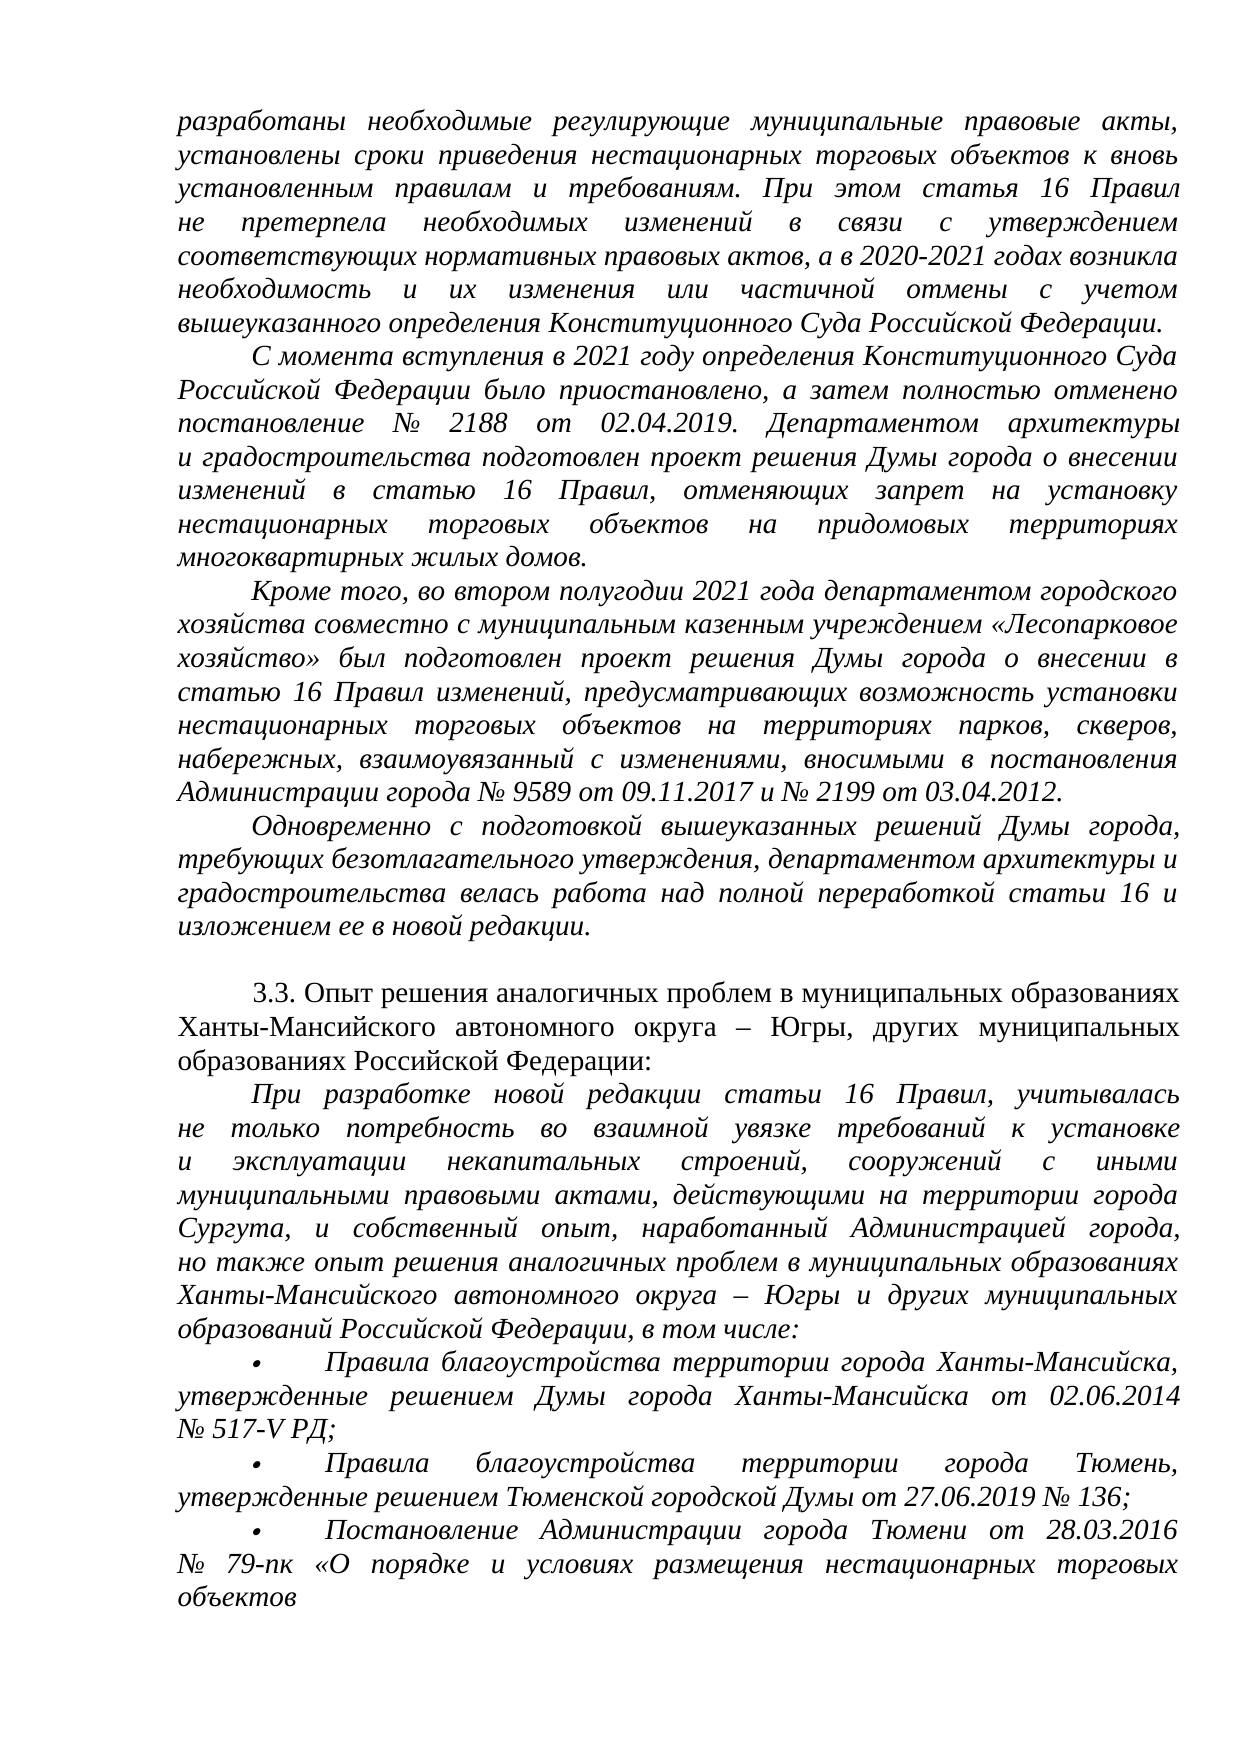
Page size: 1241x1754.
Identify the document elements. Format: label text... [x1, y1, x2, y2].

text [177, 103, 1181, 338]
list Правила благоустройства территории города Тюмень, утвержденные решением Тюменской городской Думы от 27.06.2019 № 136; [177, 1445, 1181, 1512]
text При разработке новой редакции статьи 16 Правил, учитывалась не только потребность во взаимной увязке требований к установке и эксплуатации некапитальных строений, сооружений с иными муниципальными правовыми актами, действующими на территории города Сургута, и собственный опыт, наработанный Администрацией города, но также опыт решения аналогичных проблем в муниципальных образованиях Ханты-Мансийского автономного округа – Югры и других муниципальных образований Российской Федерации, в том числе: [177, 1076, 1181, 1344]
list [177, 1512, 1181, 1613]
text Кроме того, во втором полугодии 2021 года департаментом городского хозяйства совместно с муниципальным казенным учреждением «Лесопарковое хозяйство» был подготовлен проект решения Думы города о внесении в статью 16 Правил изменений, предусматривающих возможность установки нестационарных торговых объектов на территориях парков, скверов, набережных, взаимоувязанный с изменениями, вносимыми в постановления Администрации города № 9589 от 09.11.2017 и № 2199 от 03.04.2012. [177, 573, 1181, 808]
list Правила благоустройства территории города Ханты-Мансийска, утвержденные решением Думы города Ханты-Мансийска от 02.06.2014 № 517-V РД; [177, 1344, 1181, 1445]
text 3.3. Опыт решения аналогичных проблем в муниципальных образованиях Ханты-Мансийского автономного округа – Югры, других муниципальных образованиях Российской Федерации: [177, 976, 1181, 1076]
text С момента вступления в 2021 году определения Конституционного Суда Российской Федерации было приостановлено, а затем полностью отменено постановление № 2188 от 02.04.2019. Департаментом архитектуры и градостроительства подготовлен проект решения Думы города о внесении изменений в статью 16 Правил, отменяющих запрет на установку нестационарных торговых объектов на придомовых территориях многоквартирных жилых домов. [177, 338, 1181, 573]
text Одновременно с подготовкой вышеуказанных решений Думы города, требующих безотлагательного утверждения, департаментом архитектуры и градостроительства велась работа над полной переработкой статьи 16 и изложением ее в новой редакции. [177, 808, 1181, 942]
